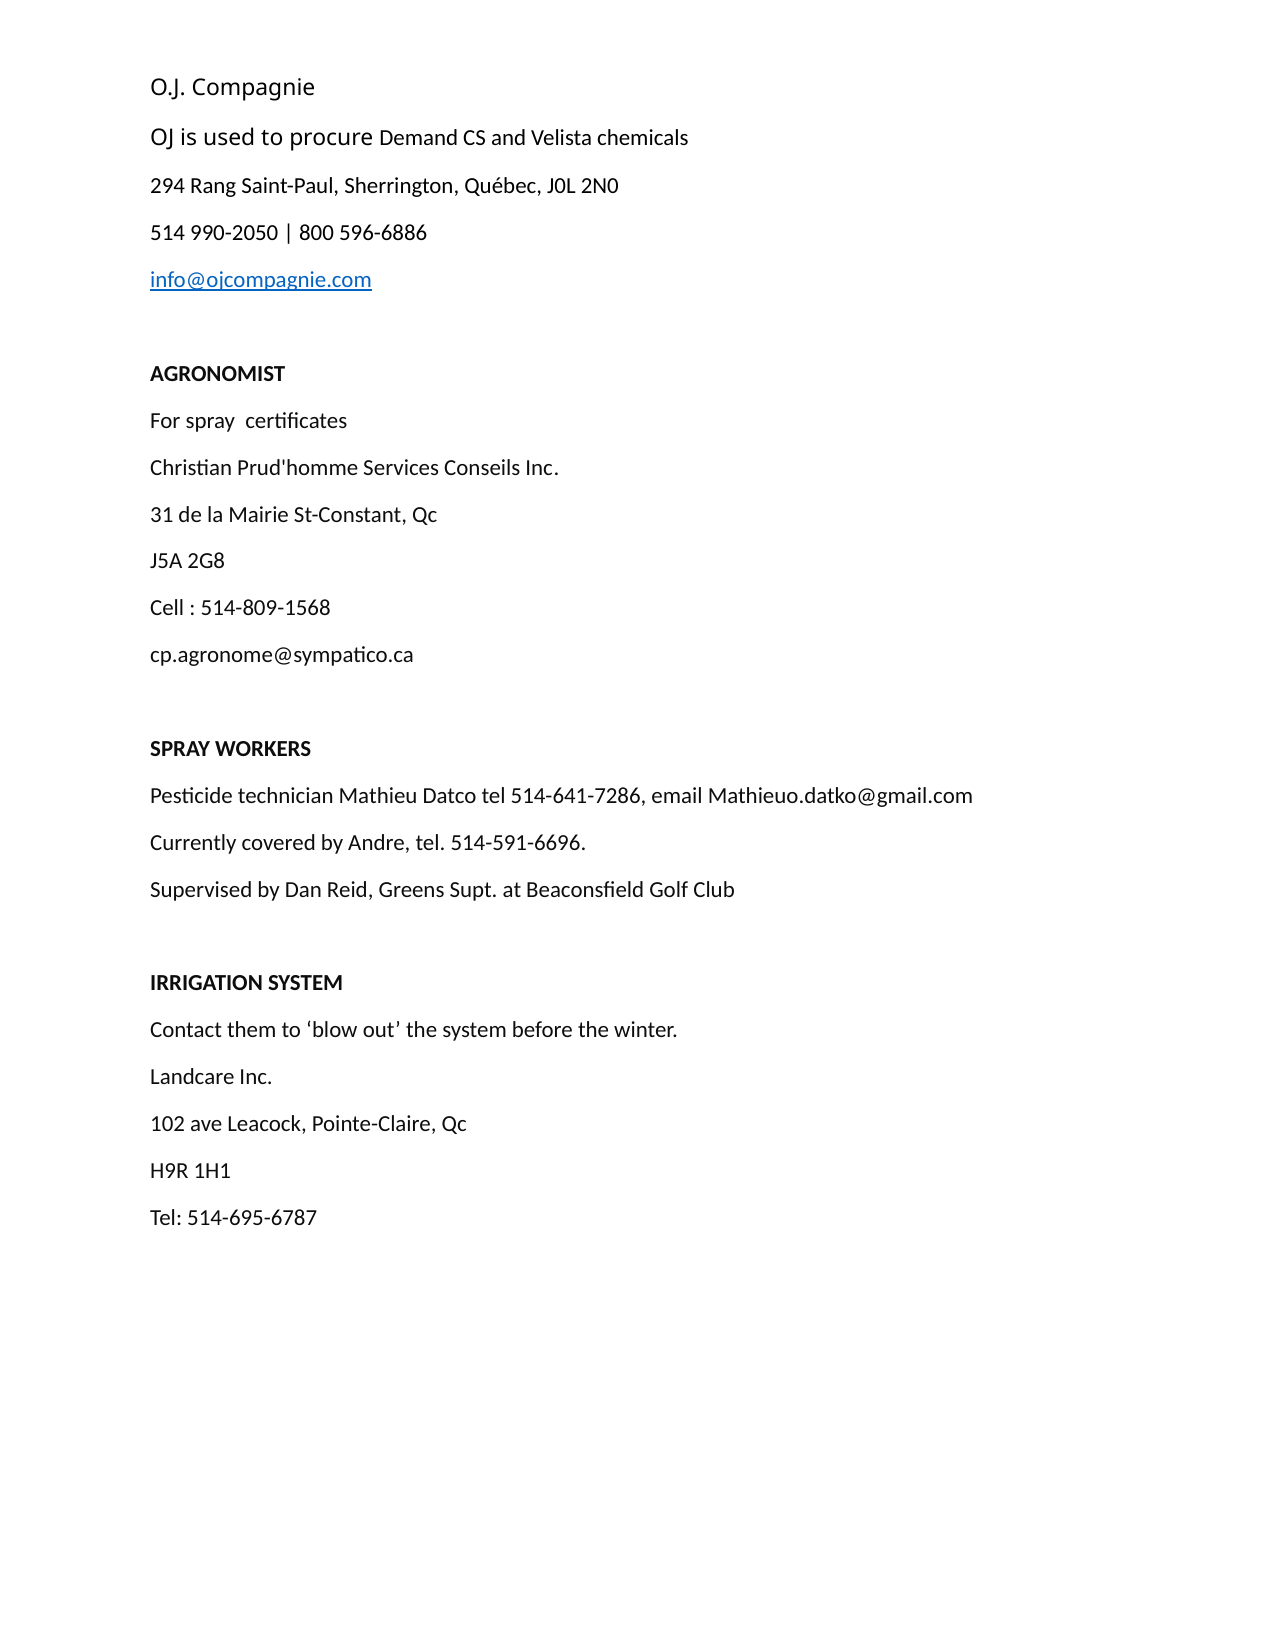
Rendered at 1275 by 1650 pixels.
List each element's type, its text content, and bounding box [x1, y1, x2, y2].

text Pesticide technician Mathieu Datco tel 514-641-7286, email Mathieuo.datko@gmail.com [150, 781, 1125, 809]
text H9R 1H1 [150, 1156, 1125, 1184]
text 294 Rang Saint-Paul, Sherrington, Québec, J0L 2N0 [150, 172, 1125, 200]
text Cell : 514-809-1568 [150, 593, 1125, 622]
text AGRONOMIST [150, 359, 1125, 387]
text For spray certificates [150, 406, 1125, 434]
text Currently covered by Andre, tel. 514-591-6696. [150, 828, 1125, 856]
text OJ is used to procure Demand CS and Velista chemicals [150, 121, 1125, 152]
text 102 ave Leacock, Pointe-Claire, Qc [150, 1109, 1125, 1137]
text O.J. Compagnie [150, 71, 1125, 102]
text Contact them to ‘blow out’ the system before the winter. [150, 1015, 1125, 1043]
text 514 990-2050 | 800 596-6886 [150, 218, 1125, 247]
text Supervised by Dan Reid, Greens Supt. at Beaconsfield Golf Club [150, 875, 1125, 903]
text SPRAY WORKERS [150, 734, 1125, 762]
text J5A 2G8 [150, 547, 1125, 575]
text IRRIGATION SYSTEM [150, 968, 1125, 997]
text Christian Prud'homme Services Conseils Inc. [150, 453, 1125, 481]
text Landcare Inc. [150, 1062, 1125, 1090]
text 31 de la Mairie St-Constant, Qc [150, 500, 1125, 528]
text cp.agronome@sympatico.ca [150, 640, 1125, 668]
text Tel: 514-695-6787 [150, 1203, 1125, 1231]
text info@ojcompagnie.com [150, 265, 1125, 293]
